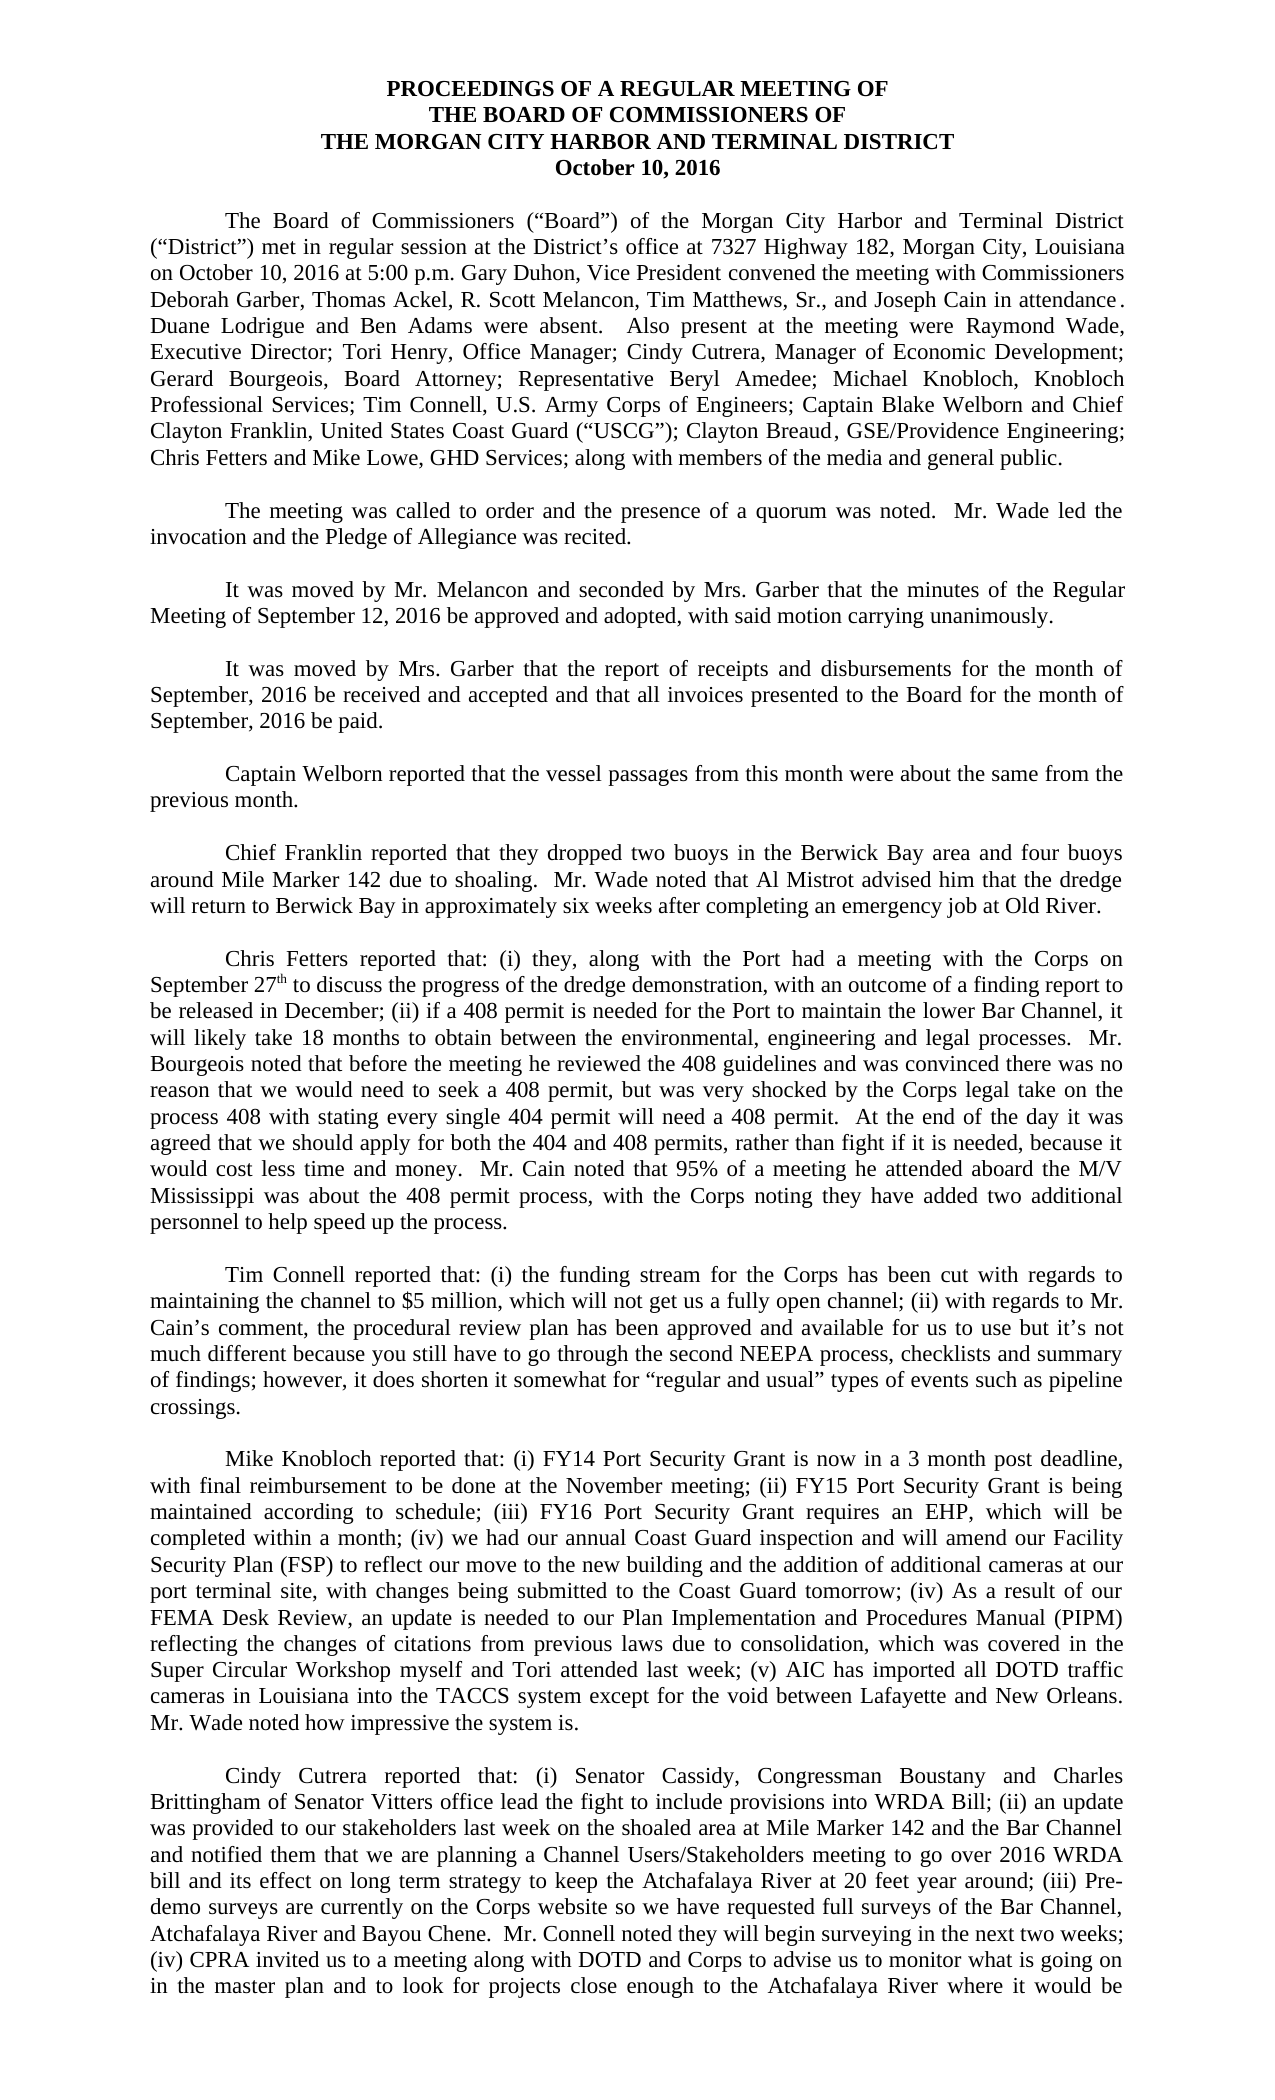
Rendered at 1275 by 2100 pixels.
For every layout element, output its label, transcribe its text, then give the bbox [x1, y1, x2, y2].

text Mike Knobloch reported that: (i) FY14 Port Security Grant is now in a 3 month post deadline, with final reimbursement to be done at the November meeting; (ii) FY15 Port Security Grant is being maintained according to schedule; (iii) FY16 Port Security Grant requires an EHP, which will be completed within a month; (iv) we had our annual Coast Guard inspection and will amend our Facility Security Plan (FSP) to reflect our move to the new building and the addition of additional cameras at our port terminal site, with changes being submitted to the Coast Guard tomorrow; (iv) As a result of our FEMA Desk Review, an update is needed to our Plan Implementation and Procedures Manual (PIPM) reflecting the changes of citations from previous laws due to consolidation, which was covered in the Super Circular Workshop myself and Tori attended last week; (v) AIC has imported all DOTD traffic cameras in Louisiana into the TACCS system except for the void between Lafayette and New Orleans. Mr. Wade noted how impressive the system is. [150, 1445, 1125, 1735]
text THE MORGAN CITY HARBOR AND TERMINAL DISTRICT [150, 128, 1125, 154]
text The meeting was called to order and the presence of a quorum was noted. Mr. Wade led the invocation and the Pledge of Allegiance was recited. [150, 497, 1125, 549]
text Chris Fetters reported that: (i) they, along with the Port had a meeting with the Corps on September 27th to discuss the progress of the dredge demonstration, with an outcome of a finding report to be released in December; (ii) if a 408 permit is needed for the Port to maintain the lower Bar Channel, it will likely take 18 months to obtain between the environmental, engineering and legal processes. Mr. Bourgeois noted that before the meeting he reviewed the 408 guidelines and was convinced there was no reason that we would need to seek a 408 permit, but was very shocked by the Corps legal take on the process 408 with stating every single 404 permit will need a 408 permit. At the end of the day it was agreed that we should apply for both the 404 and 408 permits, rather than fight if it is needed, because it would cost less time and money. Mr. Cain noted that 95% of a meeting he attended aboard the M/V Mississippi was about the 408 permit process, with the Corps noting they have added two additional personnel to help speed up the process. [150, 945, 1125, 1234]
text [150, 1762, 1125, 1999]
text PROCEEDINGS OF A REGULAR MEETING OF [150, 75, 1125, 101]
text Chief Franklin reported that they dropped two buoys in the Berwick Bay area and four buoys around Mile Marker 142 due to shoaling. Mr. Wade noted that Al Mistrot advised him that the dredge will return to Berwick Bay in approximately six weeks after completing an emergency job at Old River. [150, 839, 1125, 918]
text Tim Connell reported that: (i) the funding stream for the Corps has been cut with regards to maintaining the channel to $5 million, which will not get us a fully open channel; (ii) with regards to Mr. Cain’s comment, the procedural review plan has been approved and available for us to use but it’s not much different because you still have to go through the second NEEPA process, checklists and summary of findings; however, it does shorten it somewhat for “regular and usual” types of events such as pipeline crossings. [150, 1261, 1125, 1419]
text Captain Welborn reported that the vessel passages from this month were about the same from the previous month. [150, 760, 1125, 813]
text The Board of Commissioners (“Board”) of the Morgan City Harbor and Terminal District (“District”) met in regular session at the District’s office at 7327 Highway 182, Morgan City, Louisiana on October 10, 2016 at 5:00 p.m. Gary Duhon, Vice President convened the meeting with Commissioners Deborah Garber, Thomas Ackel, R. Scott Melancon, Tim Matthews, Sr., and Joseph Cain in attendance. Duane Lodrigue and Ben Adams were absent. Also present at the meeting were Raymond Wade, Executive Director; Tori Henry, Office Manager; Cindy Cutrera, Manager of Economic Development; Gerard Bourgeois, Board Attorney; Representative Beryl Amedee; Michael Knobloch, Knobloch Professional Services; Tim Connell, U.S. Army Corps of Engineers; Captain Blake Welborn and Chief Clayton Franklin, United States Coast Guard (“USCG”); Clayton Breaud, GSE/Providence Engineering; Chris Fetters and Mike Lowe, GHD Services; along with members of the media and general public. [150, 207, 1125, 470]
text October 10, 2016 [150, 154, 1125, 180]
text It was moved by Mr. Melancon and seconded by Mrs. Garber that the minutes of the Regular Meeting of September 12, 2016 be approved and adopted, with said motion carrying unanimously. [150, 576, 1125, 628]
text It was moved by Mrs. Garber that the report of receipts and disbursements for the month of September, 2016 be received and accepted and that all invoices presented to the Board for the month of September, 2016 be paid. [150, 655, 1125, 734]
text THE BOARD OF COMMISSIONERS OF [150, 101, 1125, 128]
